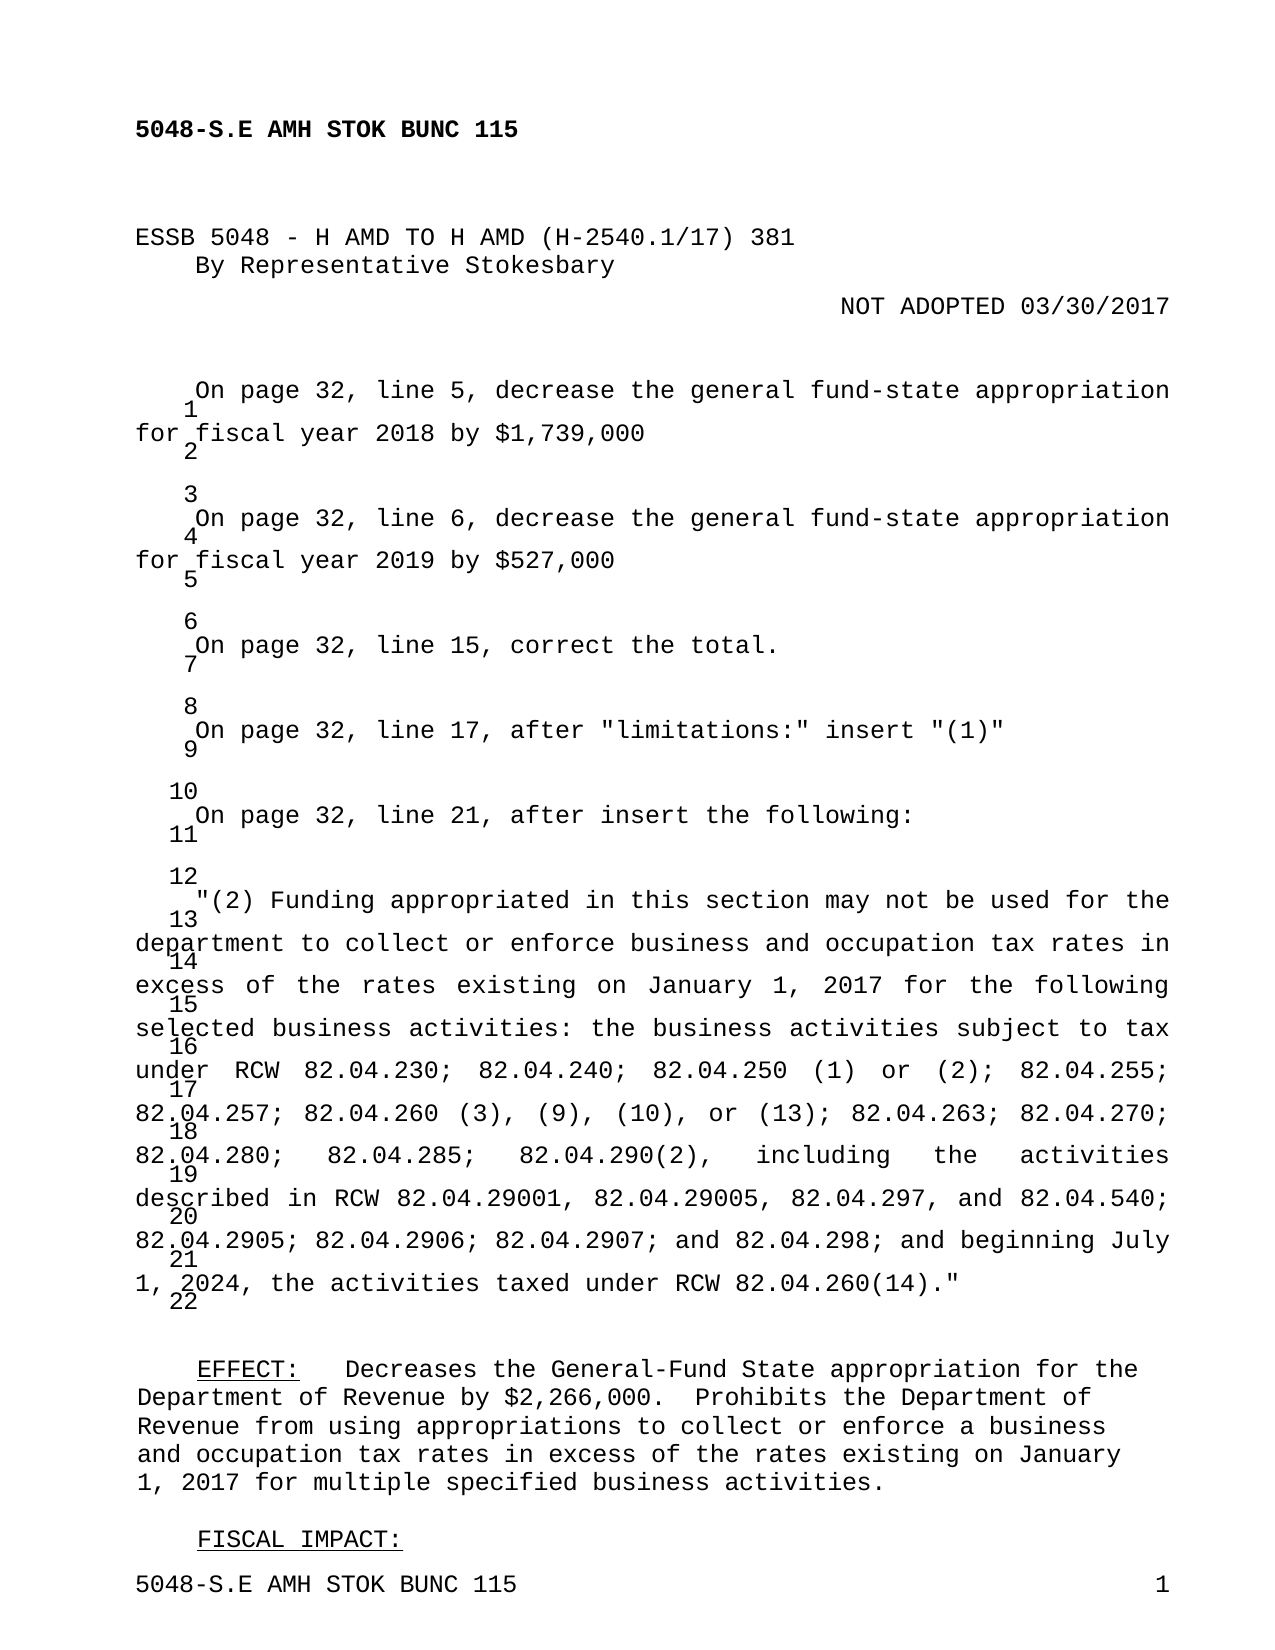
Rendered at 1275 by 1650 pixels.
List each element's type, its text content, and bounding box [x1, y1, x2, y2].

text - [135, 224, 1170, 252]
text "(2) Funding appropriated in this section may not be used for the department to collect or enforce business and occupation tax rates in excess of the rates existing on January 1, 2017 for the following selected business activities: the business activities subject to tax under RCW 82.04.230; 82.04.240; 82.04.250 (1) or (2); 82.04.255; 82.04.257; 82.04.260 (3), (9), (10), or (13); 82.04.263; 82.04.270; 82.04.280; 82.04.285; 82.04.290(2), including the activities described in RCW 82.04.29001, 82.04.29005, 82.04.297, and 82.04.540; 82.04.2905; 82.04.2906; 82.04.2907; and 82.04.298; and beginning July 1, 2024, the activities taxed under RCW 82.04.260(14)." [135, 875, 1170, 1300]
text On page 32, line 17, after "limitations:" insert "(1)" [135, 705, 1170, 747]
text On page 32, line 21, after insert the following: [135, 790, 1170, 832]
text On page 32, line 6, decrease the general fund-state appropriation for fiscal year 2019 by $527,000 [135, 492, 1170, 577]
text On page 32, line 15, correct the total. [135, 620, 1170, 662]
text On page 32, line 5, decrease the general fund-state appropriation for fiscal year 2018 by $1,739,000 [135, 365, 1170, 450]
